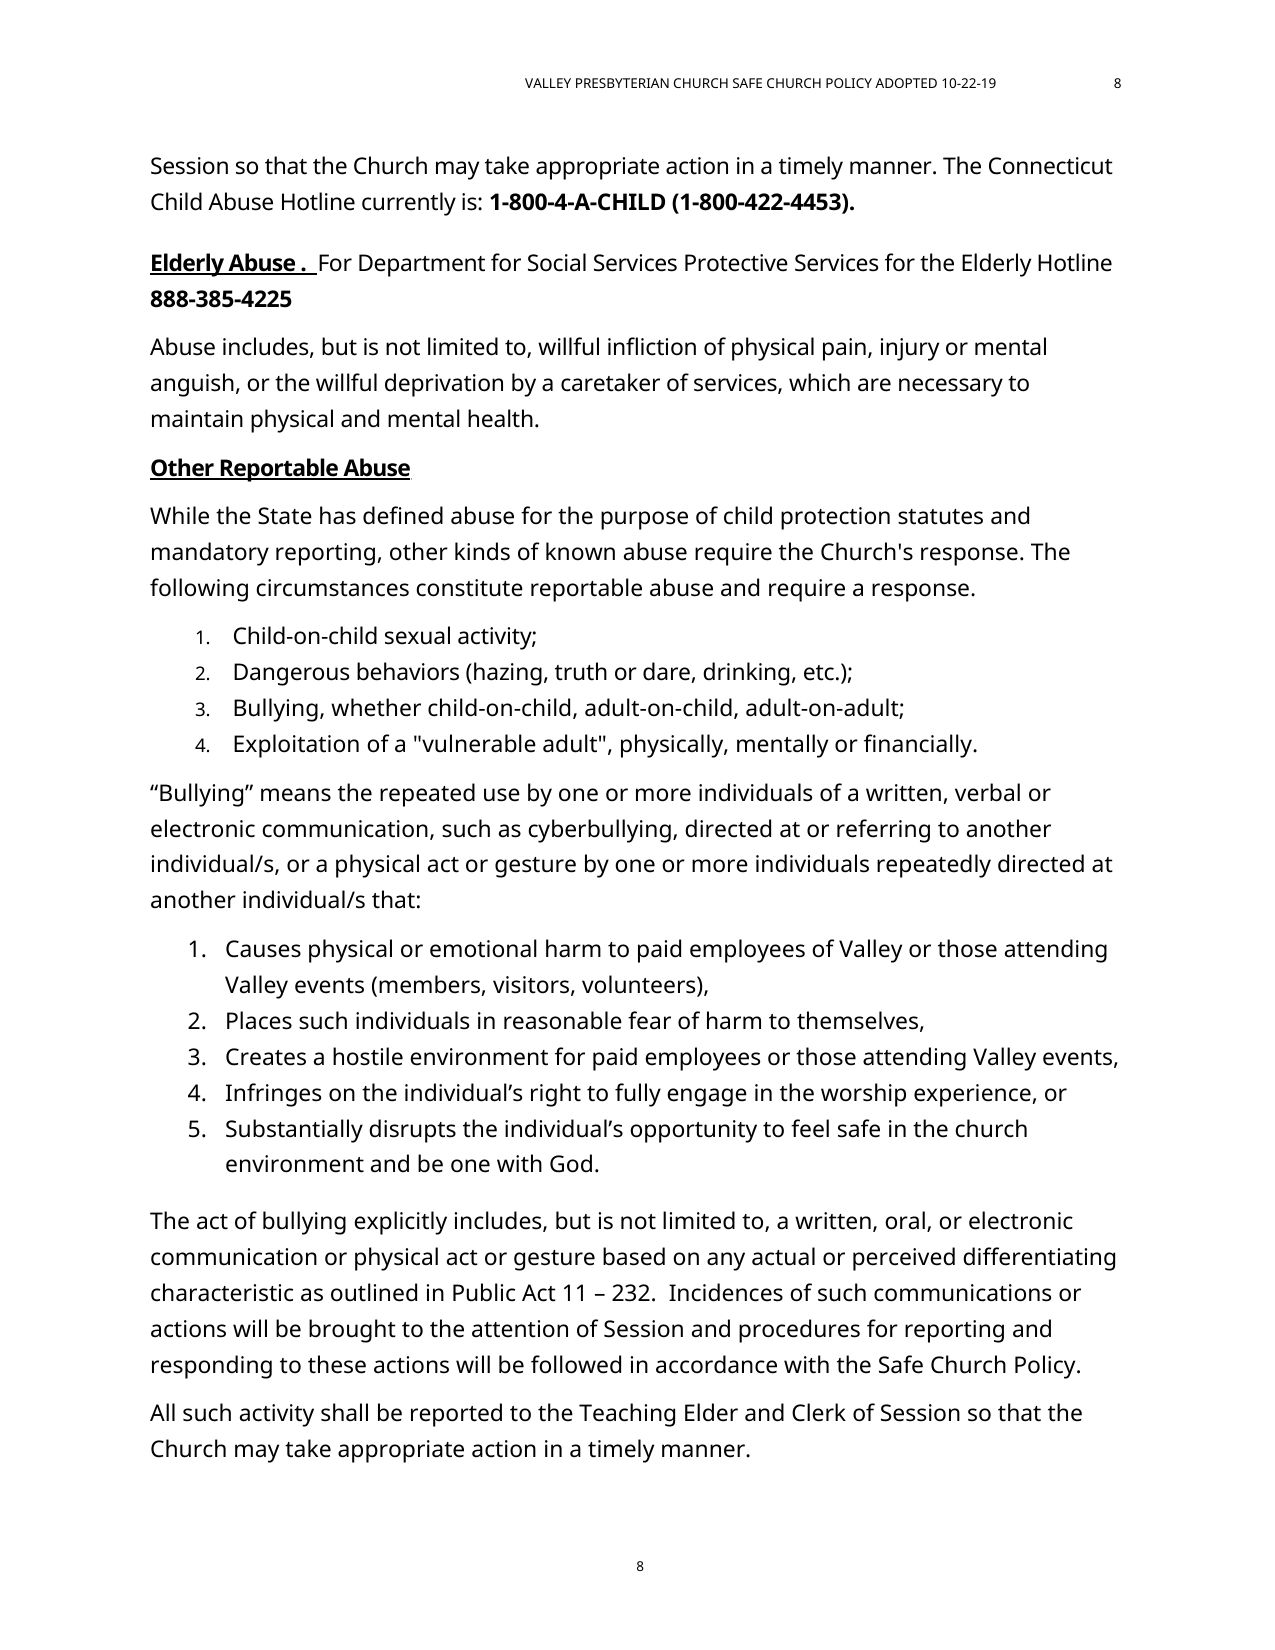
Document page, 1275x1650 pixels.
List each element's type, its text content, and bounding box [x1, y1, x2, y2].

list Places such individuals in reasonable fear of harm to themselves, [187, 1005, 1125, 1036]
list Dangerous behaviors (hazing, truth or dare, drinking, etc.); [195, 656, 1125, 687]
list Creates a hostile environment for paid employees or those attending Valley events, [187, 1041, 1125, 1072]
list Child-on-child sexual activity; [195, 620, 1125, 652]
list Causes physical or emotional harm to paid employees of Valley or those attending Valley events (members, visitors, volunteers), [187, 933, 1125, 1000]
text While the State has defined abuse for the purpose of child protection statutes and mandatory reporting, other kinds of known abuse require the Church's response. The following circumstances constitute reportable abuse and require a response. [150, 500, 1125, 603]
text Elderly Abuse . For Department for Social Services Protective Services for the Elderly Hotline 888-385-4225 [150, 247, 1125, 314]
list Infringes on the individual’s right to fully engage in the worship experience, or [187, 1077, 1125, 1108]
text The act of bullying explicitly includes, but is not limited to, a written, oral, or electronic communication or physical act or gesture based on any actual or perceived differentiating characteristic as outlined in Public Act 11 – 232. Incidences of such communications or actions will be brought to the attention of Session and procedures for reporting and responding to these actions will be followed in accordance with the Safe Church Policy. [150, 1205, 1125, 1380]
text Abuse includes, but is not limited to, willful infliction of physical pain, injury or mental anguish, or the willful deprivation by a caretaker of services, which are necessary to maintain physical and mental health. [150, 331, 1125, 434]
text “Bullying” means the repeated use by one or more individuals of a written, verbal or electronic communication, such as cyberbullying, directed at or referring to another individual/s, or a physical act or gesture by one or more individuals repeatedly directed at another individual/s that: [150, 777, 1125, 916]
list Exploitation of a "vulnerable adult", physically, mentally or financially. [195, 728, 1125, 759]
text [150, 150, 1125, 217]
text Other Reportable Abuse [150, 452, 1125, 483]
list Substantially disrupts the individual’s opportunity to feel safe in the church environment and be one with God. [187, 1112, 1125, 1180]
text All such activity shall be reported to the Teaching Elder and Clerk of Session so that the Church may take appropriate action in a timely manner. [150, 1397, 1125, 1464]
list Bullying, whether child-on-child, adult-on-child, adult-on-adult; [195, 692, 1125, 723]
